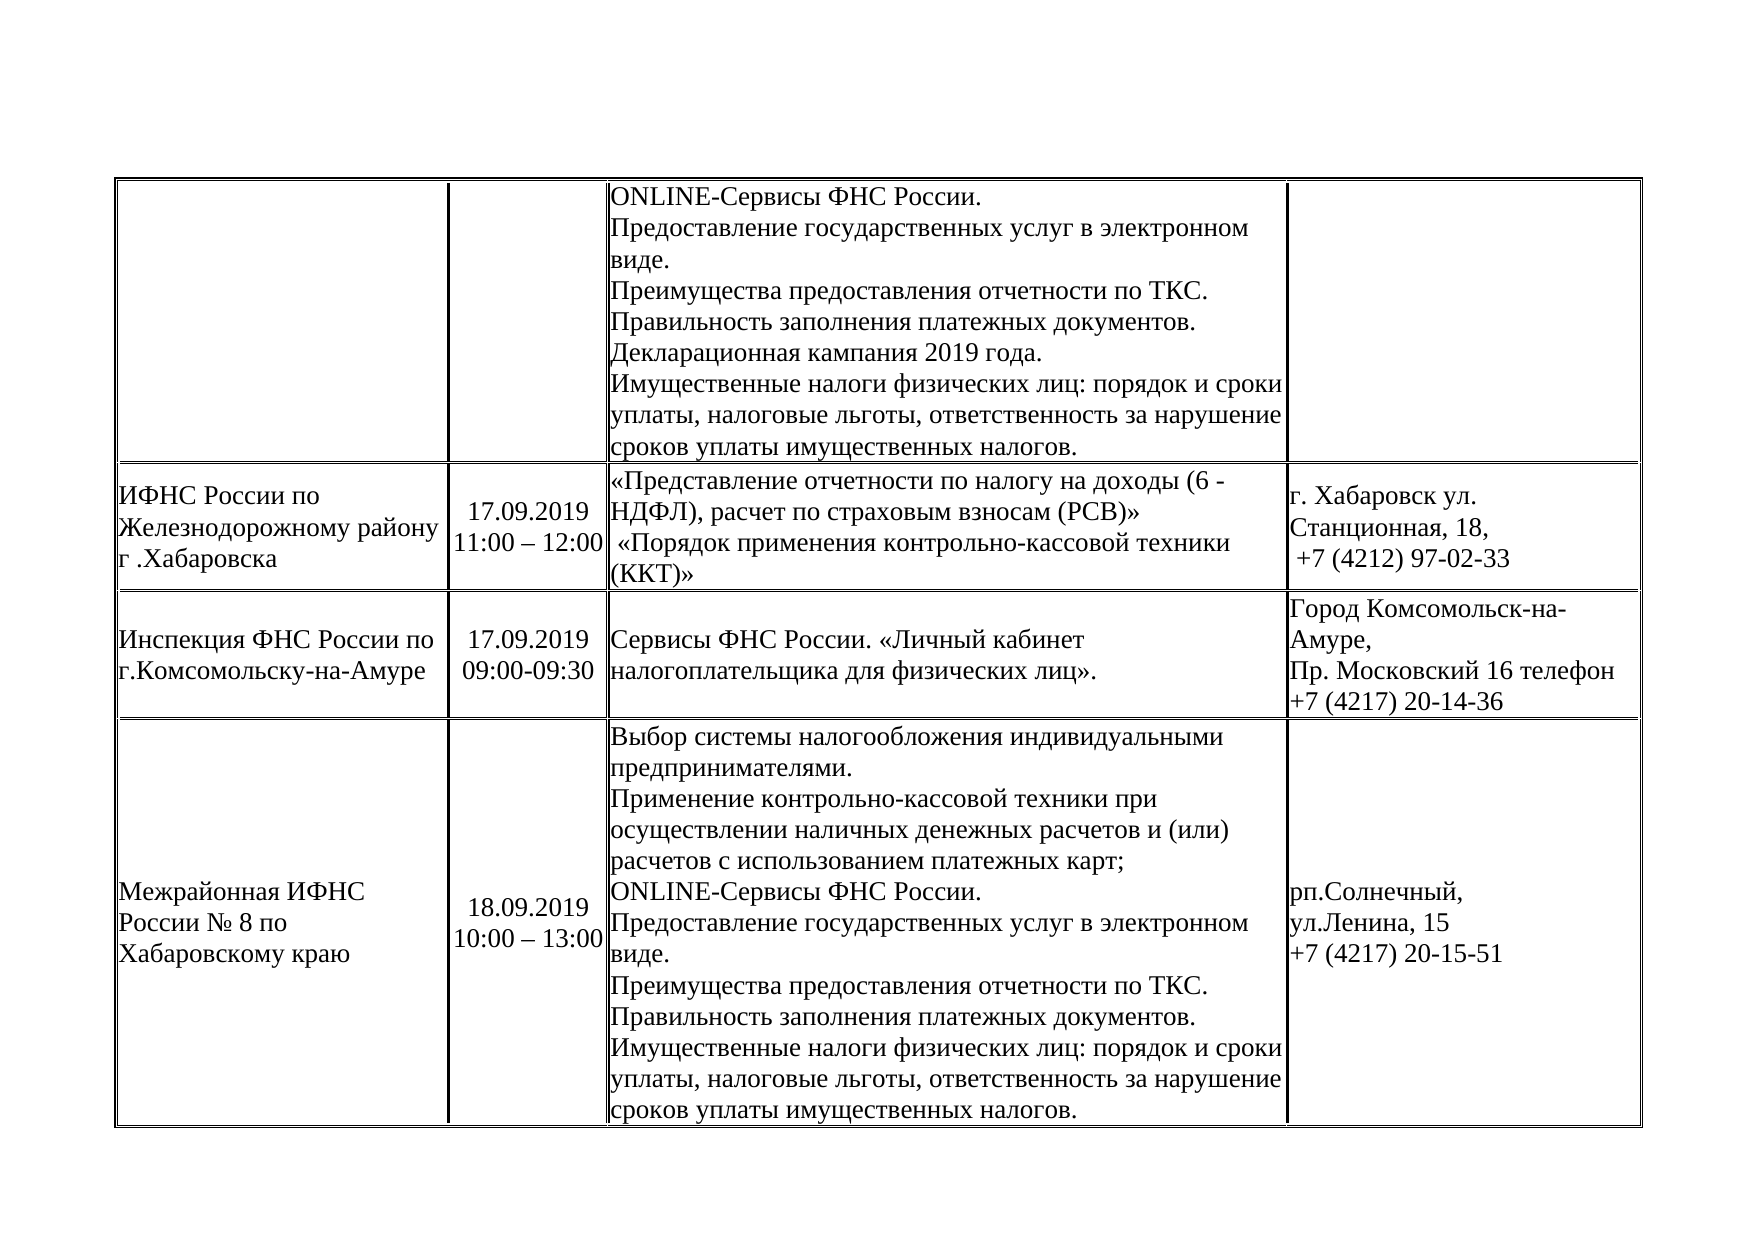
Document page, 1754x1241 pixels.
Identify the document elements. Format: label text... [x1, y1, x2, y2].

table_cell Инспекция ФНС России по г.Комсомольску-на-Амуре [118, 589, 447, 716]
table_cell Город Комсомольск-на-Амуре, Пр. Московский 16 телефон +7 (4217) 20-14-36 [1289, 589, 1640, 716]
table_cell 18.09.2019 10:00 – 13:00 [448, 716, 608, 1124]
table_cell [118, 181, 448, 461]
table_cell ИФНС России по Железнодорожному району г .Хабаровска [116, 461, 448, 588]
table_cell «Представление отчетности по налогу на доходы (6 - НДФЛ), расчет по страховым взносам (РСВ)» «Порядок применения контрольно-кассовой техники (ККТ)» [610, 464, 1286, 588]
table_cell 17.09.2019 09:00-09:30 [450, 592, 606, 716]
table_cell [1287, 181, 1640, 461]
table_cell 17.09.2019 11:00 – 12:00 [450, 464, 606, 588]
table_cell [608, 179, 1287, 461]
table_cell рп.Солнечный, ул.Ленина, 15 +7 (4217) 20-15-51 [1287, 716, 1640, 1124]
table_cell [448, 179, 608, 461]
table_cell г. Хабаровск ул. Станционная, 18, +7 (4212) 97-02-33 [1287, 461, 1641, 588]
table_cell Межрайонная ИФНС России № 8 по Хабаровскому краю [118, 716, 448, 1124]
table_cell Сервисы ФНС России. «Личный кабинет налогоплательщика для физических лиц». [610, 592, 1286, 716]
